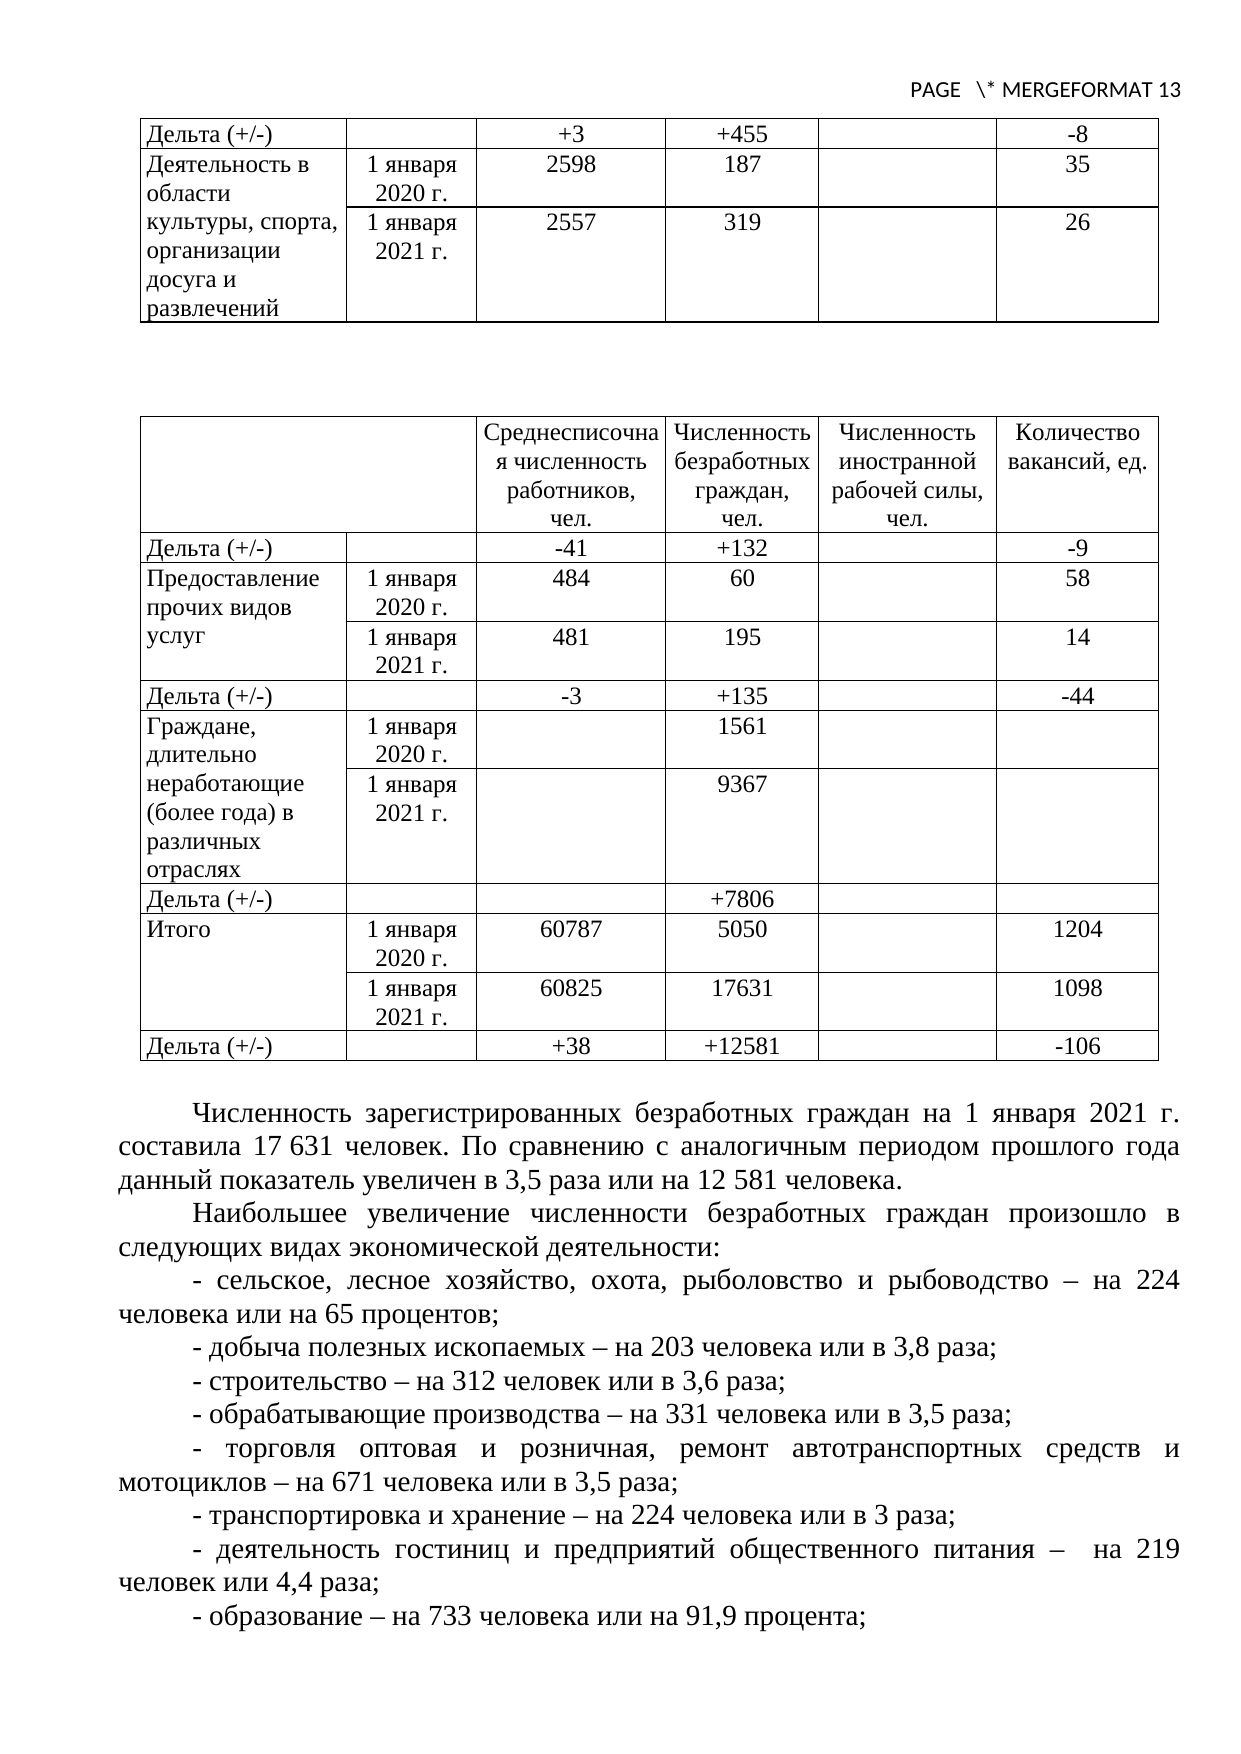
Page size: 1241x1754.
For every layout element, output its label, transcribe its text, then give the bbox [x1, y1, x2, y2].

text Наибольшее увеличение численности безработных граждан произошло в следующих видах экономической деятельности: [118, 1195, 1181, 1262]
table_cell -106 [997, 1031, 1158, 1060]
table_cell [819, 622, 996, 680]
table_cell [997, 769, 1158, 883]
table_cell 1 января 2020 г. [347, 914, 476, 972]
table_cell 1 января 2021 г. [347, 973, 476, 1030]
table_cell [819, 1031, 996, 1060]
table_cell Деятельность в области культуры, спорта, организации досуга и развлечений [141, 149, 346, 321]
table_cell [347, 533, 476, 562]
table_cell 1561 [666, 711, 818, 768]
table_cell [819, 711, 996, 768]
text - добыча полезных ископаемых – на 203 человека или в 3,8 раза; [118, 1329, 1181, 1363]
table_cell Граждане, длительно неработающие (более года) в различных отраслях [141, 711, 346, 883]
table_cell [819, 884, 996, 913]
text - сельское, лесное хозяйство, охота, рыболовство и рыбоводство – на 224 человека или на 65 процентов; [118, 1262, 1181, 1329]
table_cell 1 января 2020 г. [347, 563, 476, 621]
table_header Количество вакансий, ед. [997, 417, 1158, 532]
table_cell +455 [666, 119, 818, 148]
table_cell Предоставление прочих видов услуг [141, 563, 346, 680]
table_cell [347, 1031, 476, 1060]
table_cell -41 [477, 533, 665, 562]
table_cell [819, 769, 996, 883]
table_cell +38 [477, 1031, 665, 1060]
text - деятельность гостиниц и предприятий общественного питания – на 219 человек или 4,4 раза; [118, 1531, 1181, 1598]
table_cell [819, 208, 996, 321]
table_cell 2598 [477, 149, 665, 206]
table_cell 484 [477, 563, 665, 621]
table_cell 60825 [477, 973, 665, 1030]
table_cell 58 [997, 563, 1158, 621]
table_header Среднесписочная численность работников, чел. [477, 417, 665, 532]
table_cell Дельта (+/-) [141, 884, 346, 913]
table_cell [997, 884, 1158, 913]
table_cell 14 [997, 622, 1158, 680]
table_cell 17631 [666, 973, 818, 1030]
text Численность зарегистрированных безработных граждан на 1 января 2021 г. составила 17 631 человек. По сравнению с аналогичным периодом прошлого года данный показатель увеличен в 3,5 раза или на 12 581 человека. [118, 1095, 1181, 1195]
table_cell 195 [666, 622, 818, 680]
table_cell -9 [997, 533, 1158, 562]
table_cell Дельта (+/-) [141, 533, 346, 562]
table_cell 60787 [477, 914, 665, 972]
table_cell [477, 884, 665, 913]
table_cell [819, 563, 996, 621]
table_cell 26 [997, 208, 1158, 321]
table_cell 187 [666, 149, 818, 206]
table_cell 1 января 2021 г. [347, 208, 476, 321]
table_cell -44 [997, 681, 1158, 710]
table_cell [477, 711, 665, 768]
table_header [141, 417, 476, 532]
table_cell +132 [666, 533, 818, 562]
table_cell 2557 [477, 208, 665, 321]
table_cell +12581 [666, 1031, 818, 1060]
table_cell [347, 884, 476, 913]
table_cell [477, 769, 665, 883]
text - торговля оптовая и розничная, ремонт автотранспортных средств и мотоциклов – на 671 человека или в 3,5 раза; [118, 1430, 1181, 1497]
table_cell [819, 681, 996, 710]
table_cell 5050 [666, 914, 818, 972]
table_cell 35 [997, 149, 1158, 206]
table_cell 60 [666, 563, 818, 621]
table_cell -3 [477, 681, 665, 710]
table_cell [819, 149, 996, 206]
table_cell 1098 [997, 973, 1158, 1030]
table_cell -8 [997, 119, 1158, 148]
text - образование – на 733 человека или на 91,9 процента; [118, 1598, 1181, 1631]
table_cell 1 января 2021 г. [347, 622, 476, 680]
table_cell 1204 [997, 914, 1158, 972]
table_header Численность безработных граждан, чел. [666, 417, 818, 532]
table_cell Дельта (+/-) [141, 119, 346, 148]
table_cell [819, 119, 996, 148]
text - обрабатывающие производства – на 331 человека или в 3,5 раза; [118, 1397, 1181, 1430]
text - строительство – на 312 человек или в 3,6 раза; [118, 1363, 1181, 1397]
table_cell [997, 711, 1158, 768]
table_header Численность иностранной рабочей силы, чел. [819, 417, 996, 532]
table_cell 1 января 2020 г. [347, 711, 476, 768]
table_cell [347, 681, 476, 710]
table_cell [819, 914, 996, 972]
text - транспортировка и хранение – на 224 человека или в 3 раза; [118, 1497, 1181, 1531]
table_cell [819, 533, 996, 562]
table_cell 1 января 2021 г. [347, 769, 476, 883]
table_cell 319 [666, 208, 818, 321]
table_cell Дельта (+/-) [141, 681, 346, 710]
table_cell Дельта (+/-) [141, 1031, 346, 1060]
table_cell +135 [666, 681, 818, 710]
table_cell +3 [477, 119, 665, 148]
table_cell [819, 973, 996, 1030]
table_cell +7806 [666, 884, 818, 913]
table_cell 9367 [666, 769, 818, 883]
table_cell [347, 119, 476, 148]
table_cell 1 января 2020 г. [347, 149, 476, 206]
table_cell Итого [141, 914, 346, 1030]
table_cell 481 [477, 622, 665, 680]
